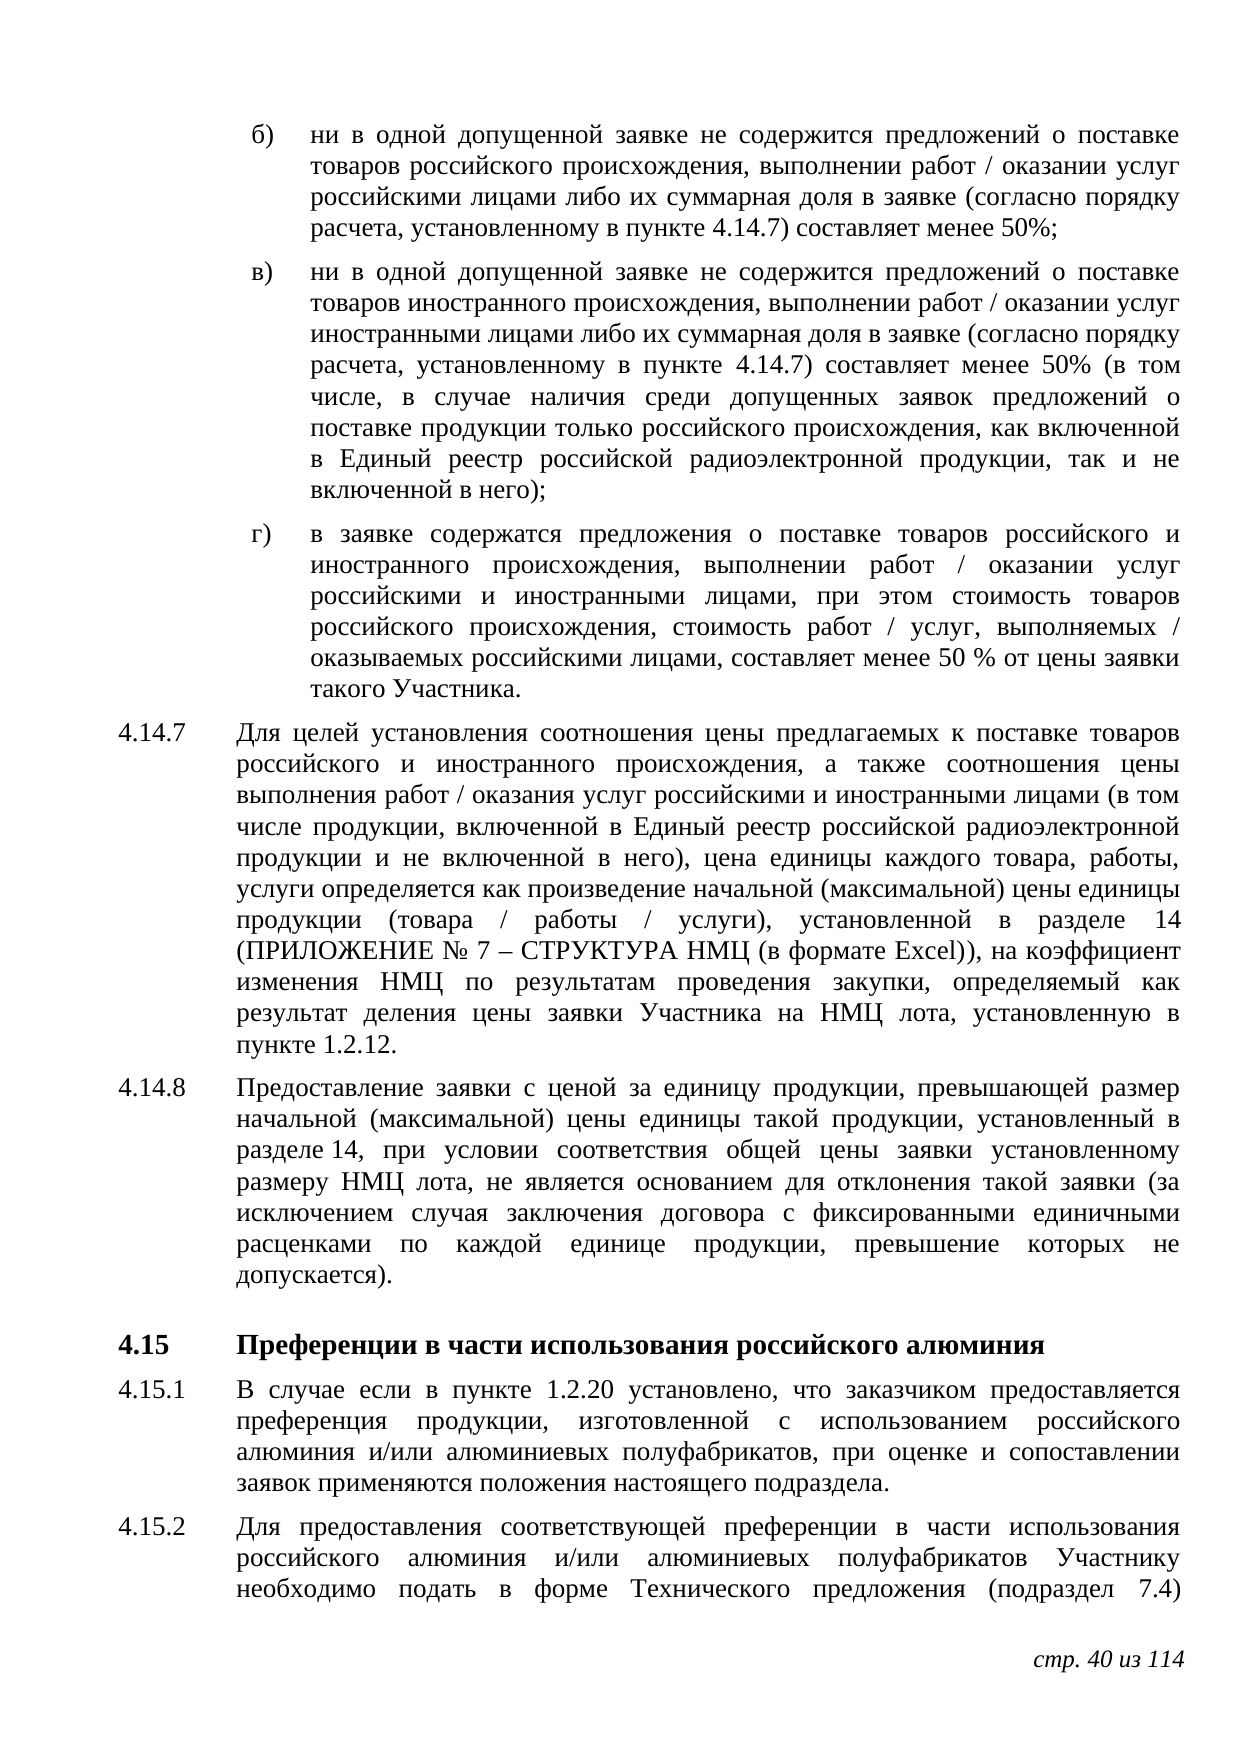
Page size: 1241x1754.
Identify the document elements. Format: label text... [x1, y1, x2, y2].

text ни в одной допущенной заявке не содержится предложений о поставке товаров иностранного происхождения, выполнении работ / оказании услуг иностранными лицами либо их суммарная доля в заявке (согласно порядку расчета, установленному в пункте 4.14.7) составляет менее 50% (в том числе, в случае наличия среди допущенных заявок предложений о поставке продукции только российского происхождения, как включенной в Единый реестр российской радиоэлектронной продукции, так и не включенной в него); [251, 255, 1181, 504]
text В случае если в пункте 1.2.20 установлено, что заказчиком предоставляется преференция продукции, изготовленной с использованием российского алюминия и/или алюминиевых полуфабрикатов, при оценке и сопоставлении заявок применяются положения настоящего подраздела. [118, 1373, 1181, 1497]
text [118, 1510, 1181, 1603]
subtitle Преференции в части использования российского алюминия [118, 1327, 1181, 1360]
text Предоставление заявки с ценой за единицу продукции, превышающей размер начальной (максимальной) цены единицы такой продукции, установленный в разделе 14, при условии соответствия общей цены заявки установленному размеру НМЦ лота, не является основанием для отклонения такой заявки (за исключением случая заключения договора с фиксированными единичными расценками по каждой единице продукции, превышение которых не допускается). [118, 1071, 1181, 1289]
text Для целей установления соотношения цены предлагаемых к поставке товаров российского и иностранного происхождения, а также соотношения цены выполнения работ / оказания услуг российскими и иностранными лицами (в том числе продукции, включенной в Единый реестр российской радиоэлектронной продукции и не включенной в него), цена единицы каждого товара, работы, услуги определяется как произведение начальной (максимальной) цены единицы продукции (товара / работы / услуги), установленной в разделе 14 (ПРИЛОЖЕНИЕ № 7 – СТРУКТУРА НМЦ (в формате Excel)), на коэффициент изменения НМЦ по результатам проведения закупки, определяемый как результат деления цены заявки Участника на НМЦ лота, установленную в пункте 1.2.12. [118, 716, 1181, 1059]
text в заявке содержатся предложения о поставке товаров российского и иностранного происхождения, выполнении работ / оказании услуг российскими и иностранными лицами, при этом стоимость товаров российского происхождения, стоимость работ / услуг, выполняемых / оказываемых российскими лицами, составляет менее 50 % от цены заявки такого Участника. [251, 517, 1181, 704]
text ни в одной допущенной заявке не содержится предложений о поставке товаров российского происхождения, выполнении работ / оказании услуг российскими лицами либо их суммарная доля в заявке (согласно порядку расчета, установленному в пункте 4.14.7) составляет менее 50%; [251, 118, 1181, 243]
